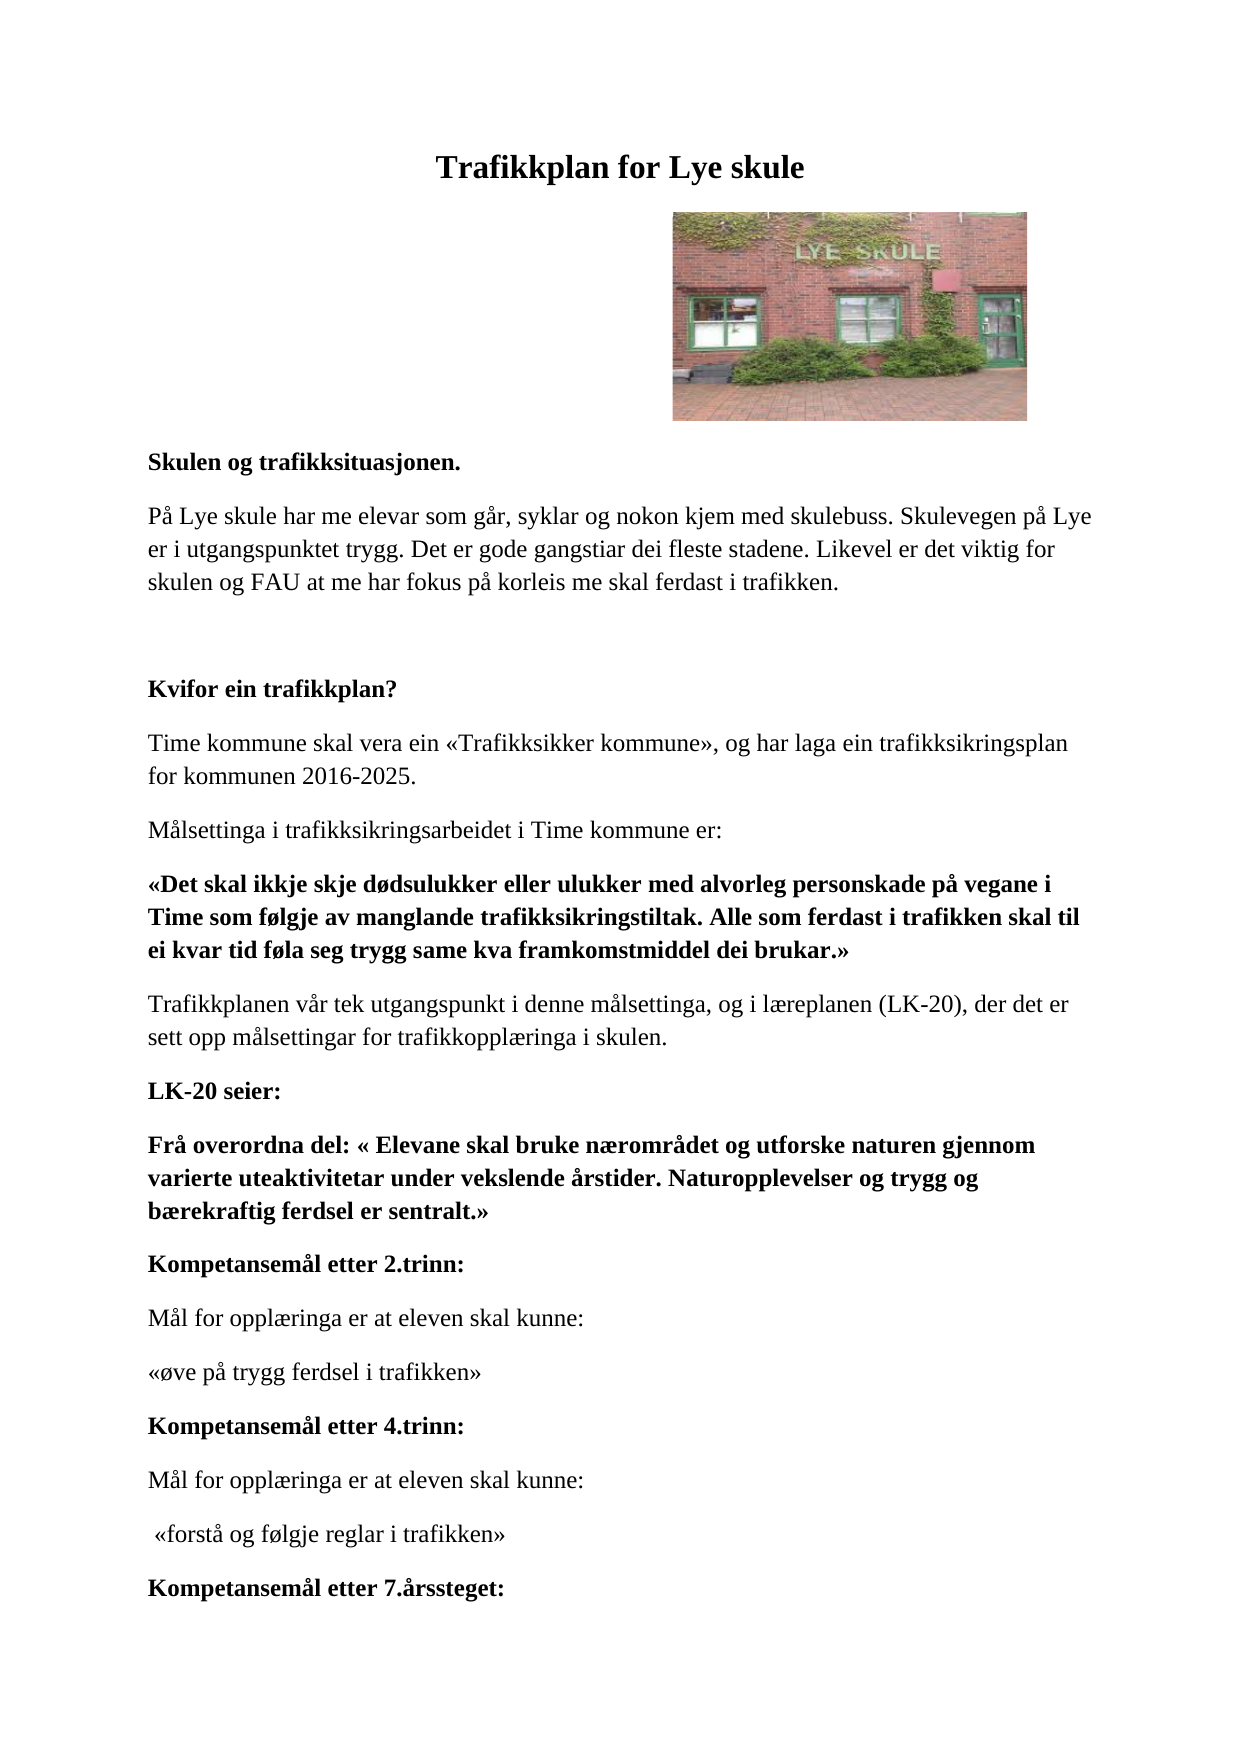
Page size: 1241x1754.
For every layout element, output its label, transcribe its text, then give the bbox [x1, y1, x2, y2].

text «Det skal ikkje skje dødsulukker eller ulukker med alvorleg personskade på vegane i Time som følgje av manglande trafikksikringstiltak. Alle som ferdast i trafikken skal til ei kvar tid føla seg trygg same kva framkomstmiddel dei brukar.» [148, 869, 1093, 964]
text «forstå og følgje reglar i trafikken» [148, 1519, 1093, 1548]
picture [672, 212, 1028, 421]
text Mål for opplæringa er at eleven skal kunne: [148, 1303, 1093, 1332]
text «øve på trygg ferdsel i trafikken» [148, 1357, 1093, 1386]
text Frå overordna del: « Elevane skal bruke nærområdet og utforske naturen gjennom varierte uteaktivitetar under vekslende årstider. Naturopplevelser og trygg og bærekraftig ferdsel er sentralt.» [148, 1130, 1093, 1224]
text Skulen og trafikksituasjonen. [148, 447, 1093, 476]
text Kompetansemål etter 2.trinn: [148, 1249, 1093, 1278]
text På Lye skule har me elevar som går, syklar og nokon kjem med skulebuss. Skulevegen på Lye er i utgangspunktet trygg. Det er gode gangstiar dei fleste stadene. Likevel er det viktig for skulen og FAU at me har fokus på korleis me skal ferdast i trafikken. [148, 501, 1093, 596]
text Målsettinga i trafikksikringsarbeidet i Time kommune er: [148, 815, 1093, 844]
text Kompetansemål etter 4.trinn: [148, 1411, 1093, 1440]
text Kvifor ein trafikkplan? [148, 674, 1093, 703]
text Trafikkplan for Lye skule [148, 148, 1093, 186]
text Kompetansemål etter 7.årssteget: [148, 1573, 1093, 1601]
text Time kommune skal vera ein «Trafikksikker kommune», og har laga ein trafikksikringsplan for kommunen 2016-2025. [148, 728, 1093, 790]
text LK-20 seier: [148, 1076, 1093, 1104]
text Trafikkplanen vår tek utgangspunkt i denne målsettinga, og i læreplanen (LK-20), der det er sett opp målsettingar for trafikkopplæringa i skulen. [148, 989, 1093, 1051]
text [148, 1465, 1093, 1494]
